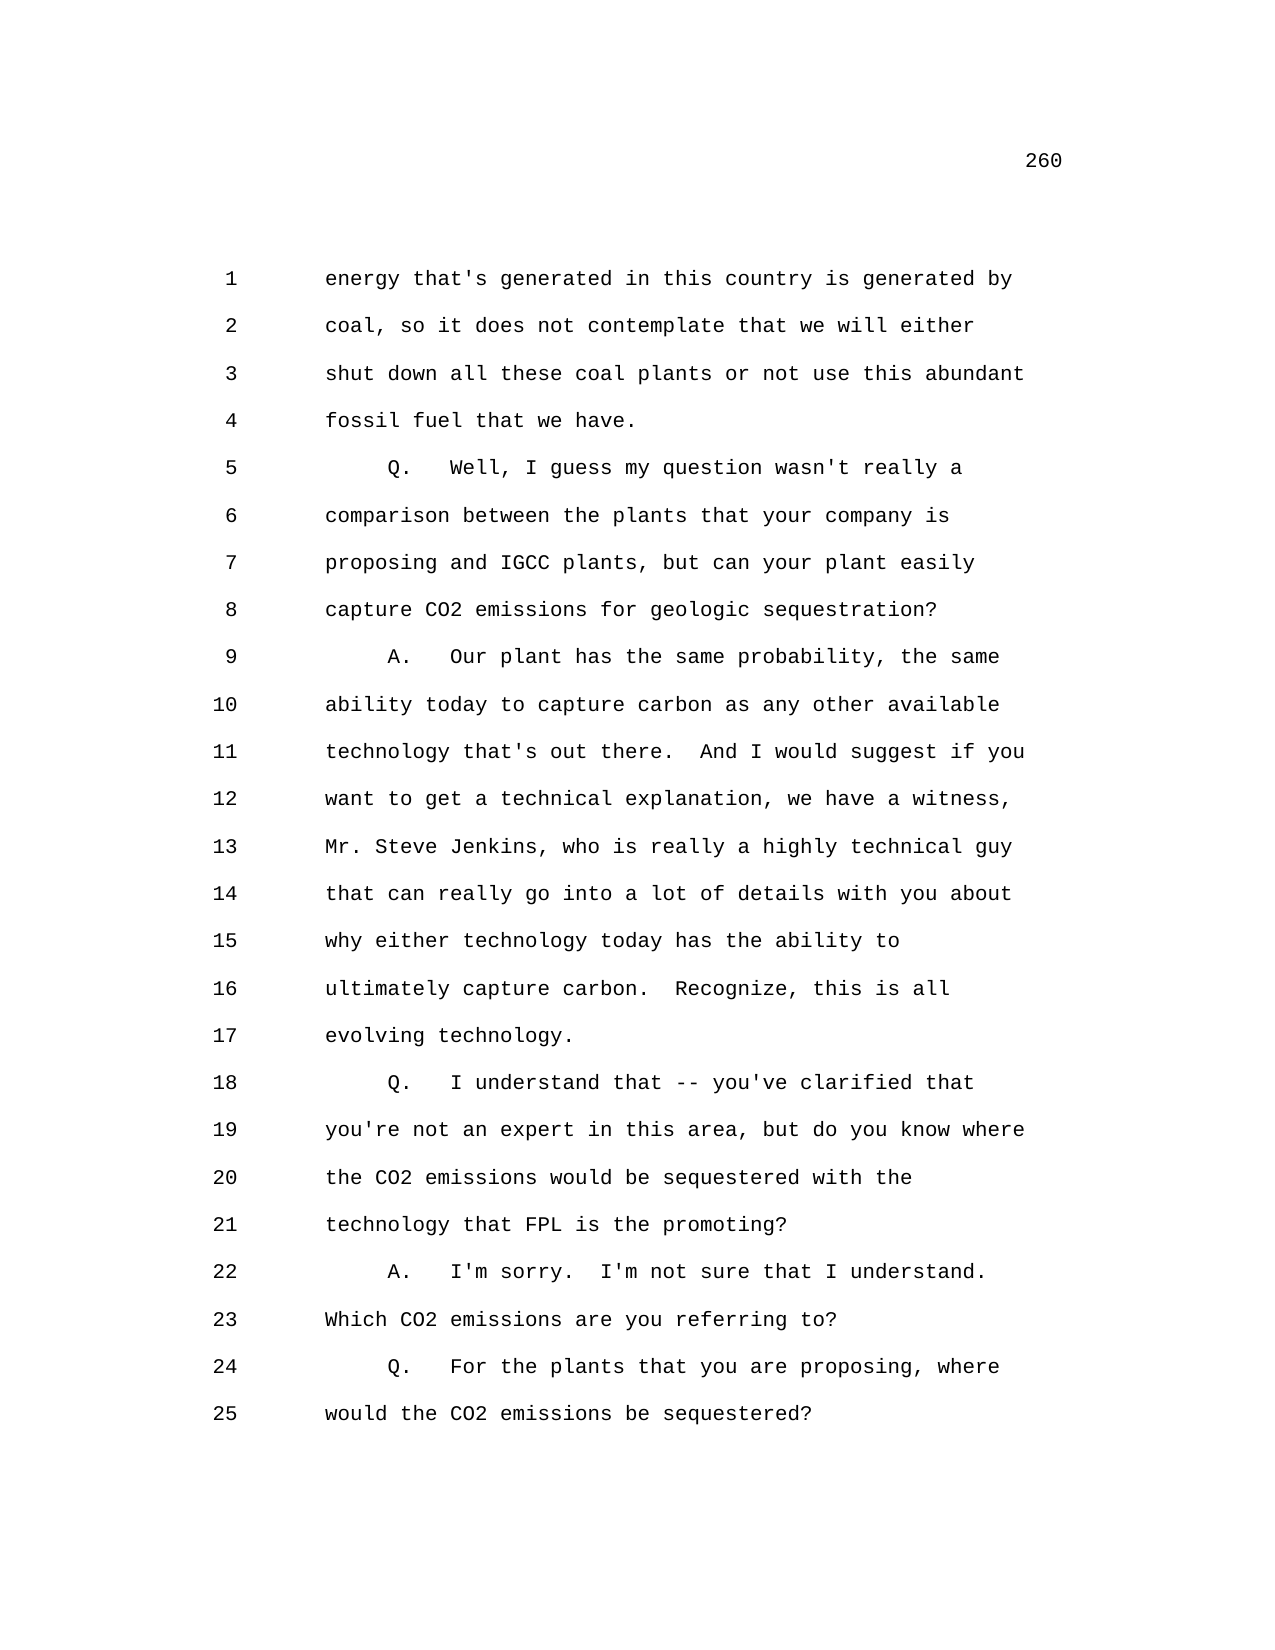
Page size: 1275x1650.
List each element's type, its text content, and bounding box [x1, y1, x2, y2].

text 10 ability today to capture carbon as any other available [137, 694, 1138, 717]
text 19 you're not an expert in this area, but do you know where [137, 1119, 1138, 1143]
text 8 capture CO2 emissions for geologic sequestration? [137, 599, 1138, 623]
text 24 Q. For the plants that you are proposing, where [137, 1356, 1138, 1379]
text 15 why either technology today has the ability to [137, 930, 1138, 954]
text 260 [137, 150, 1138, 174]
text 16 ultimately capture carbon. Recognize, this is all [137, 978, 1138, 1001]
text 11 technology that's out there. And I would suggest if you [137, 741, 1138, 765]
text 4 fossil fuel that we have. [137, 410, 1138, 434]
text 12 want to get a technical explanation, we have a witness, [137, 788, 1138, 812]
text 13 Mr. Steve Jenkins, who is really a highly technical guy [137, 836, 1138, 859]
text 23 Which CO2 emissions are you referring to? [137, 1309, 1138, 1332]
text 5 Q. Well, I guess my question wasn't really a [137, 457, 1138, 481]
text 7 proposing and IGCC plants, but can your plant easily [137, 552, 1138, 576]
text 25 would the CO2 emissions be sequestered? [137, 1403, 1138, 1427]
text 14 that can really go into a lot of details with you about [137, 883, 1138, 907]
text 6 comparison between the plants that your company is [137, 505, 1138, 528]
text 1 energy that's generated in this country is generated by [137, 268, 1138, 292]
text 18 Q. I understand that -- you've clarified that [137, 1072, 1138, 1096]
text 21 technology that FPL is the promoting? [137, 1214, 1138, 1238]
text 2 coal, so it does not contemplate that we will either [137, 316, 1138, 339]
text 17 evolving technology. [137, 1025, 1138, 1048]
text 3 shut down all these coal plants or not use this abundant [137, 363, 1138, 386]
text 20 the CO2 emissions would be sequestered with the [137, 1167, 1138, 1190]
text 22 A. I'm sorry. I'm not sure that I understand. [137, 1261, 1138, 1285]
text 9 A. Our plant has the same probability, the same [137, 647, 1138, 670]
